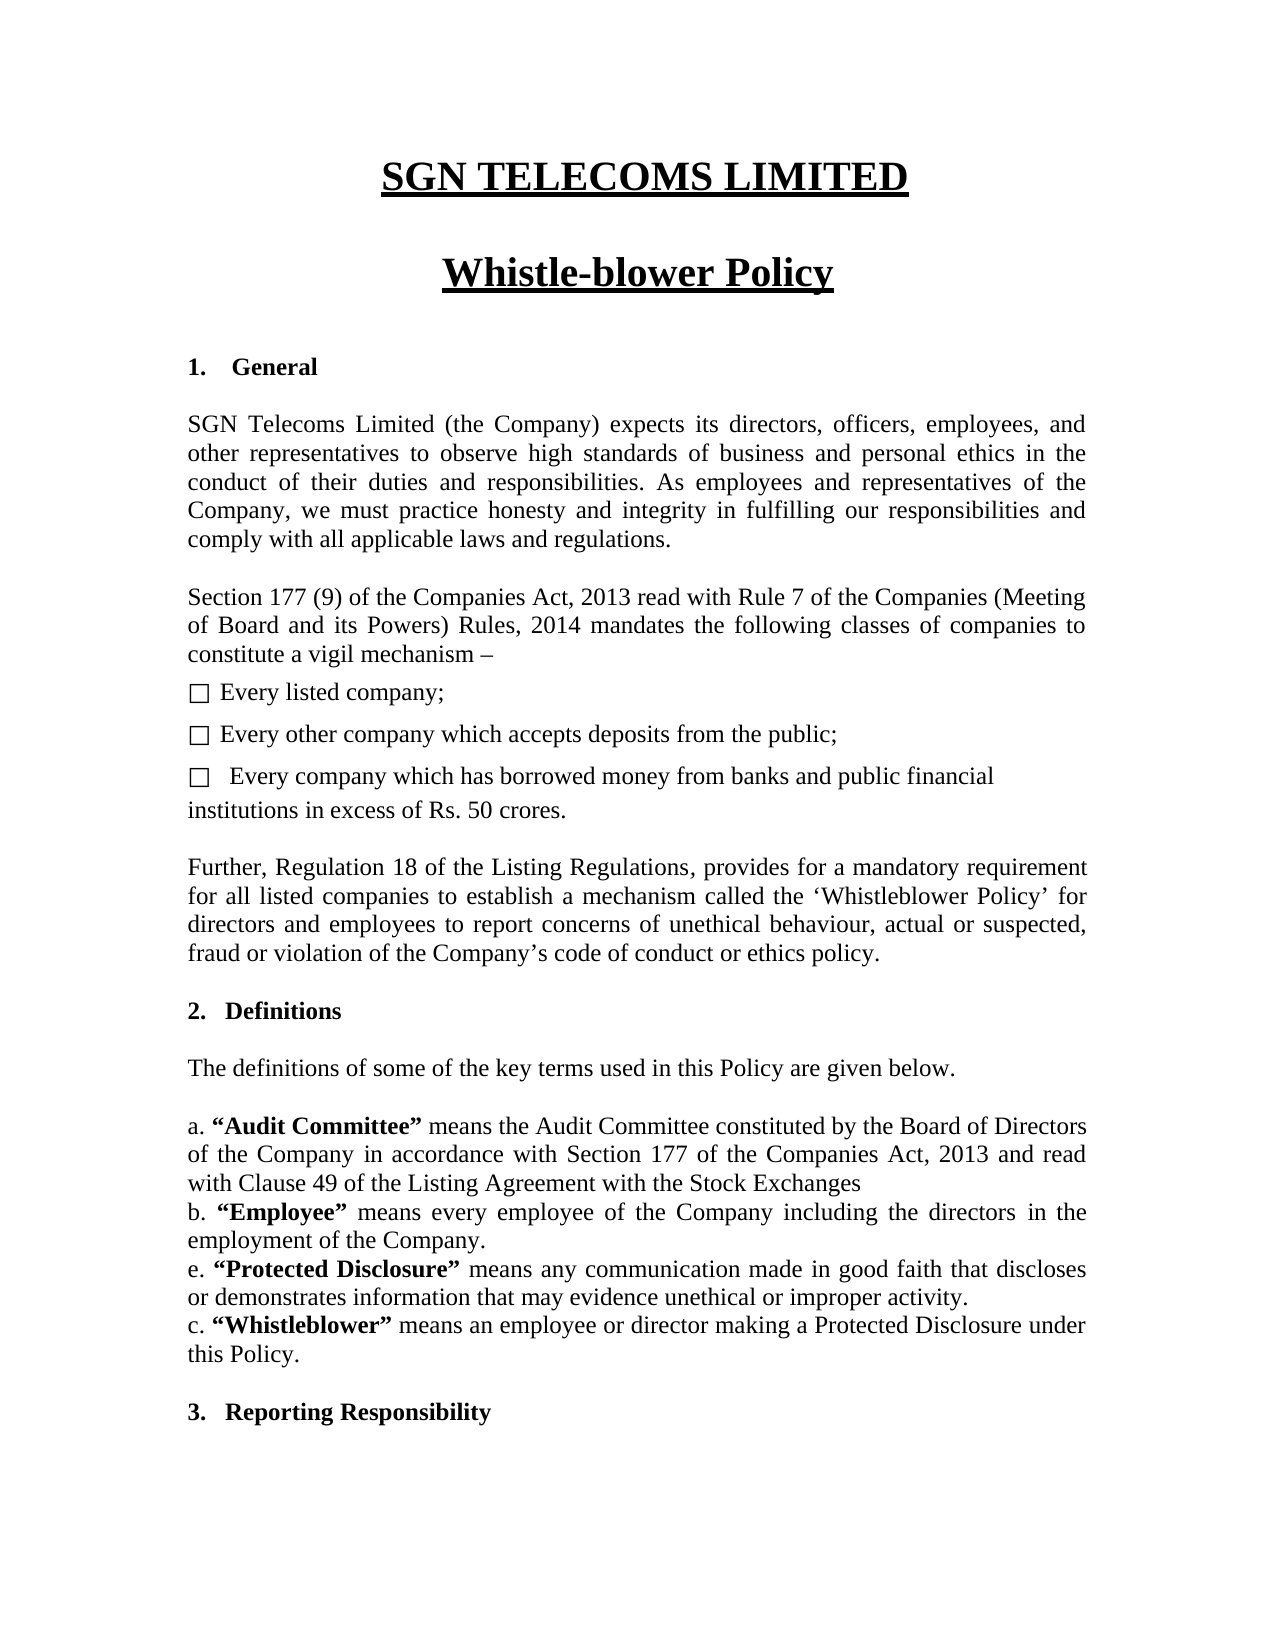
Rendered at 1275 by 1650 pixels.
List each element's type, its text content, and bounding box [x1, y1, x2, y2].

text c. “Whistleblower” means an employee or director making a Protected Disclosure under this Policy. [187, 1311, 1086, 1368]
subtitle Reporting Responsibility [187, 1397, 1100, 1426]
subtitle Definitions [187, 996, 1100, 1025]
list “Employee” means every employee of the Company including the directors in the employment of the Company. [187, 1198, 1087, 1254]
list Every other company which accepts deposits from the public; [187, 716, 1100, 749]
text Whistle-blower Policy [354, 247, 922, 295]
text SGN TELECOMS LIMITED [332, 151, 958, 199]
text SGN Telecoms Limited (the Company) expects its directors, officers, employees, and other representatives to observe high standards of business and personal ethics in the conduct of their duties and responsibilities. As employees and representatives of the Company, we must practice honesty and integrity in fulfilling our responsibilities and comply with all applicable laws and regulations. [187, 409, 1087, 553]
list Every listed company; [187, 673, 1100, 707]
subtitle General [187, 352, 1100, 381]
text Section 177 (9) of the Companies Act, 2013 read with Rule 7 of the Companies (Meeting of Board and its Powers) Rules, 2014 mandates the following classes of companies to constitute a vigil mechanism – [187, 582, 1087, 668]
text e. “Protected Disclosure” means any communication made in good faith that discloses or demonstrates information that may evidence unethical or improper activity. [187, 1254, 1087, 1311]
text Further, Regulation 18 of the Listing Regulations, provides for a mandatory requirement for all listed companies to establish a mechanism called the ‘Whistleblower Policy’ for directors and employees to report concerns of unethical behaviour, actual or suspected, fraud or violation of the Company’s code of conduct or ethics policy. [187, 852, 1088, 967]
list Every company which has borrowed money from banks and public financial institutions in excess of Rs. 50 crores. [187, 758, 1087, 823]
list “Audit Committee” means the Audit Committee constituted by the Board of Directors of the Company in accordance with Section 177 of the Companies Act, 2013 and read with Clause 49 of the Listing Agreement with the Stock Exchanges [187, 1111, 1088, 1197]
text The definitions of some of the key terms used in this Policy are given below. [187, 1053, 1100, 1082]
